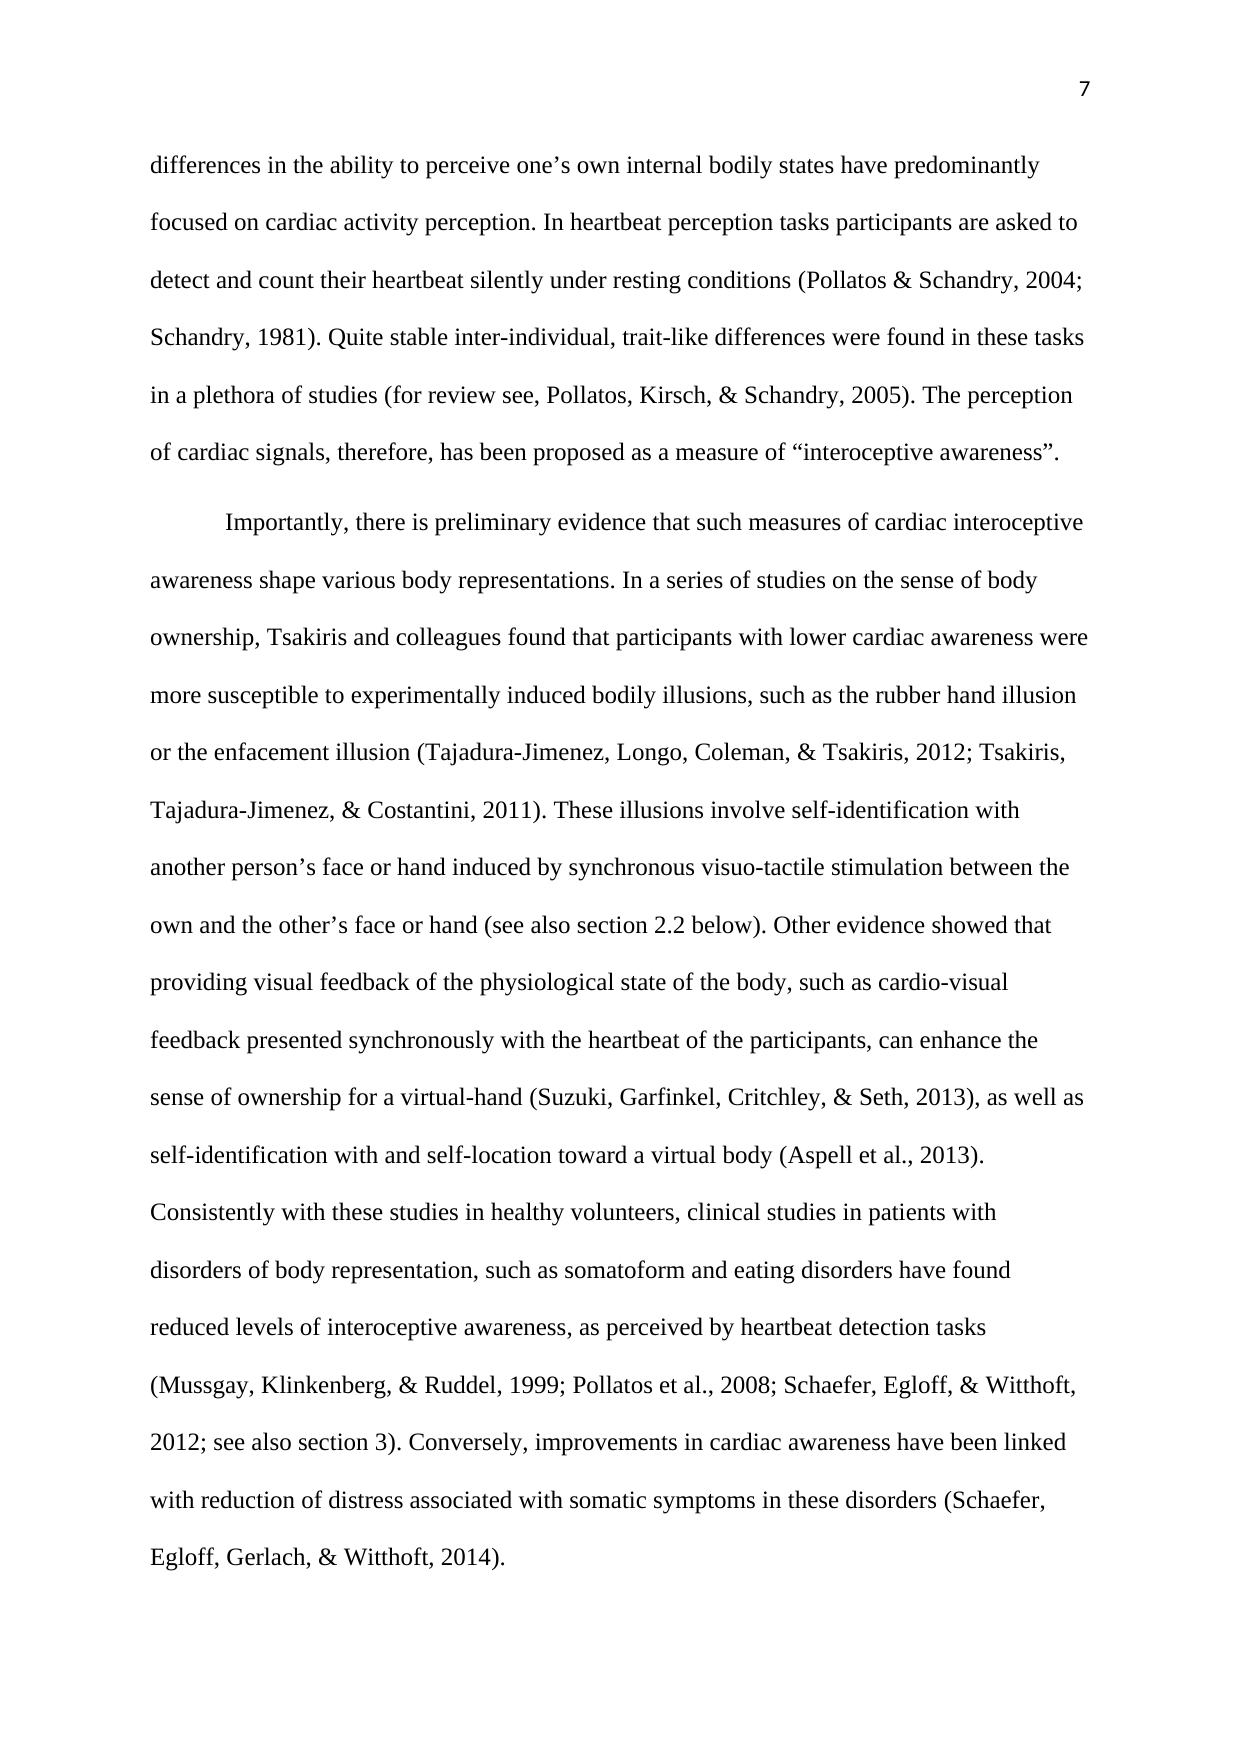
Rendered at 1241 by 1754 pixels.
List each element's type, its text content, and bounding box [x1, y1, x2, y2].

text Importantly, there is preliminary evidence that such measures of cardiac interoceptive awareness shape various body representations. In a series of studies on the sense of body ownership, Tsakiris and colleagues found that participants with lower cardiac awareness were more susceptible to experimentally induced bodily illusions, such as the rubber hand illusion or the enfacement illusion (Tajadura-Jimenez, Longo, Coleman, & Tsakiris, 2012; Tsakiris, Tajadura-Jimenez, & Costantini, 2011). These illusions involve self-identification with another person’s face or hand induced by synchronous visuo-tactile stimulation between the own and the other’s face or hand (see also section 2.2 below). Other evidence showed that providing visual feedback of the physiological state of the body, such as cardio-visual feedback presented synchronously with the heartbeat of the participants, can enhance the sense of ownership for a virtual-hand (Suzuki, Garfinkel, Critchley, & Seth, 2013), as well as self-identification with and self-location toward a virtual body (Aspell et al., 2013). Consistently with these studies in healthy volunteers, clinical studies in patients with disorders of body representation, such as somatoform and eating disorders have found reduced levels of interoceptive awareness, as perceived by heartbeat detection tasks (Mussgay, Klinkenberg, & Ruddel, 1999; Pollatos et al., 2008; Schaefer, Egloff, & Witthoft, 2012; see also section 3). Conversely, improvements in cardiac awareness have been linked with reduction of distress associated with somatic symptoms in these disorders (Schaefer, Egloff, Gerlach, & Witthoft, 2014). [150, 507, 1090, 1571]
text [150, 150, 1090, 466]
